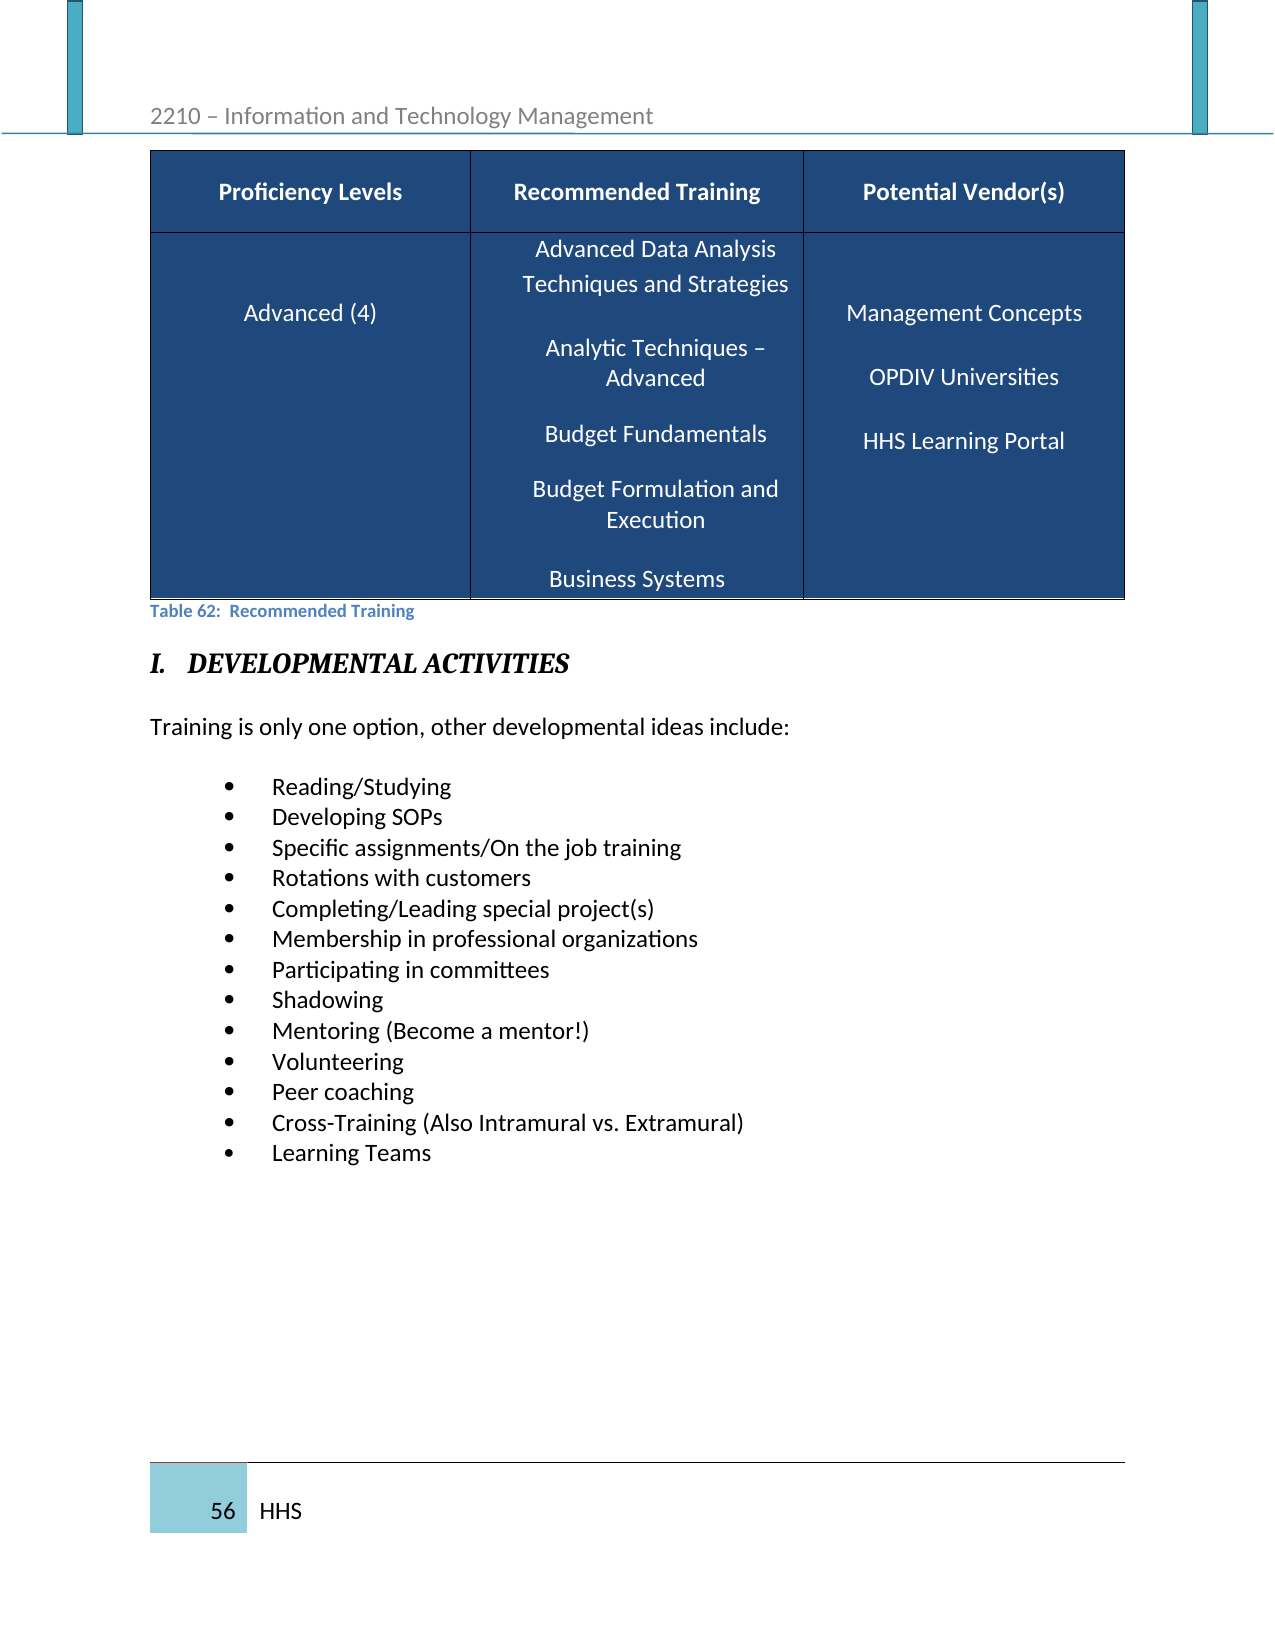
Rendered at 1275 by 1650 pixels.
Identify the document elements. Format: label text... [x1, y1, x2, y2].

list Membership in professional organizations [225, 923, 1125, 954]
table_cell Management Concepts OPDIV Universities HHS Learning Portal [804, 233, 1124, 598]
text Table 62: Recommended Training [150, 600, 1125, 622]
list Developing SOPs [225, 801, 1125, 832]
list Reading/Studying [225, 771, 1125, 801]
list Learning Teams [225, 1137, 1125, 1168]
table_header Proficiency Levels [151, 151, 470, 232]
list Participating in committees [225, 954, 1125, 984]
table_header Recommended Training [471, 151, 803, 232]
list Completing/Leading special project(s) [225, 893, 1125, 923]
list Mentoring (Become a mentor!) [225, 1015, 1125, 1046]
subtitle DEVELOPMENTAL ACTIVITIES [150, 647, 1125, 681]
table_header Potential Vendor(s) [804, 151, 1124, 232]
list Specific assignments/On the job training [225, 832, 1125, 862]
table_cell Advanced Data Analysis Techniques and Strategies Analytic Techniques – Advanced Budget Fundamentals Budget Formulation and Execution Business Systems [471, 233, 803, 598]
table_cell Advanced (4) [151, 233, 470, 598]
list Rotations with customers [225, 862, 1125, 893]
text Training is only one option, other developmental ideas include: [150, 711, 1125, 741]
list Peer coaching [225, 1076, 1125, 1107]
list Volunteering [225, 1046, 1125, 1076]
list Cross-Training (Also Intramural vs. Extramural) [225, 1107, 1125, 1137]
list Shadowing [225, 984, 1125, 1015]
